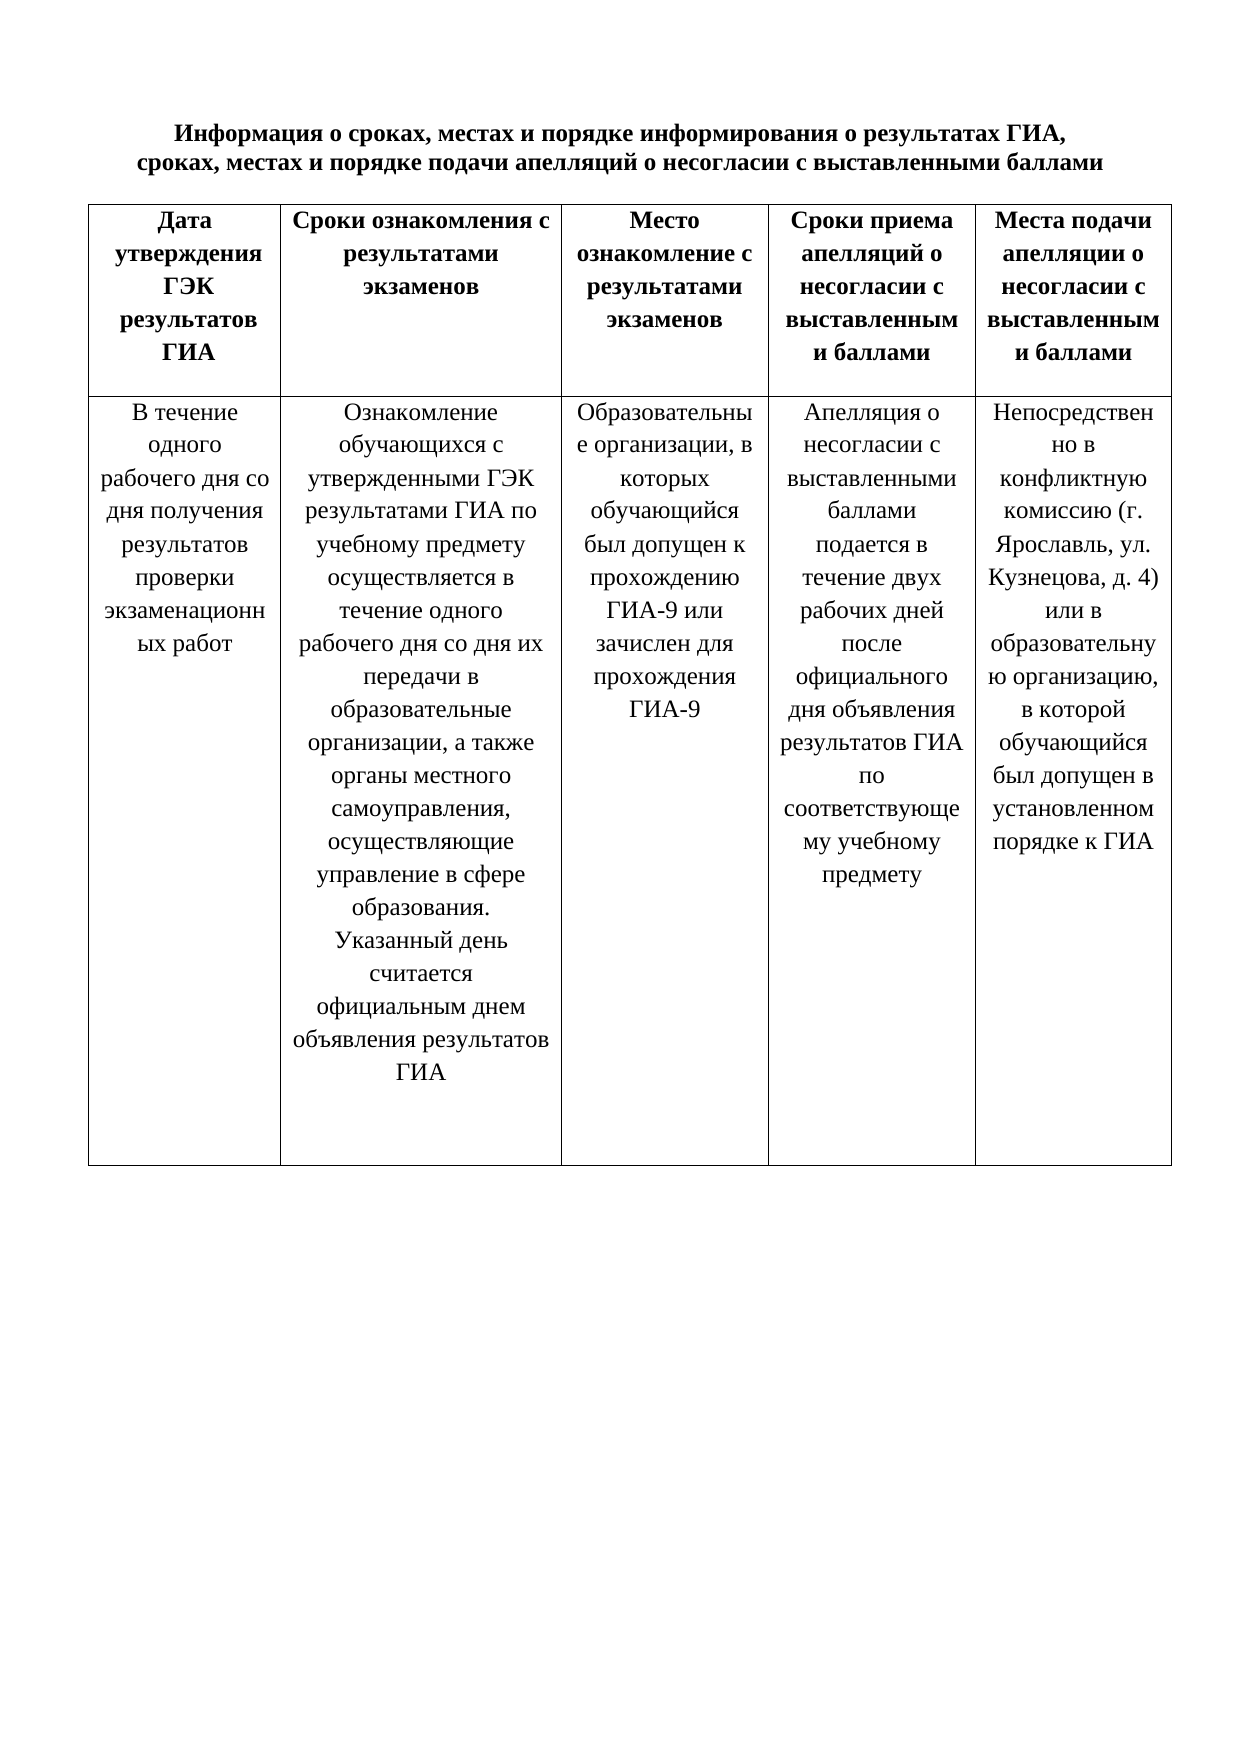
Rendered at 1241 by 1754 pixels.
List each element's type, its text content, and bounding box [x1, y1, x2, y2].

table_header Сроки приема апелляций о несогласии с выставленными баллами [769, 205, 975, 396]
table_header Дата утверждения ГЭК результатов ГИА [89, 205, 280, 396]
table_header Место ознакомление с результатами экзаменов [562, 205, 768, 396]
text Информация о сроках, местах и порядке информирования о результатах ГИА, [89, 118, 1152, 147]
table_header Места подачи апелляции о несогласии с выставленными баллами [976, 205, 1171, 396]
text сроках, местах и порядке подачи апелляций о несогласии с выставленными баллами [89, 147, 1152, 176]
table_cell В течение одного рабочего дня со дня получения результатов проверки экзаменационных работ [89, 397, 280, 1165]
table_cell Образовательные организации, в которых обучающийся был допущен к прохождению ГИА-9 или зачислен для прохождения ГИА-9 [562, 397, 768, 1165]
table_cell Ознакомление обучающихся с утвержденными ГЭК результатами ГИА по учебному предмету осуществляется в течение одного рабочего дня со дня их передачи в образовательные организации, а также органы местного самоуправления, осуществляющие управление в сфере образования. Указанный день считается официальным днем объявления результатов ГИА [281, 397, 561, 1165]
table_header Сроки ознакомления с результатами экзаменов [281, 205, 561, 396]
table_cell Апелляция о несогласии с выставленными баллами подается в течение двух рабочих дней после официального дня объявления результатов ГИА по соответствующему учебному предмету [769, 397, 975, 1165]
table_cell Непосредственно в конфликтную комиссию (г. Ярославль, ул. Кузнецова, д. 4) или в образовательную организацию, в которой обучающийся был допущен в установленном порядке к ГИА [976, 397, 1171, 1165]
